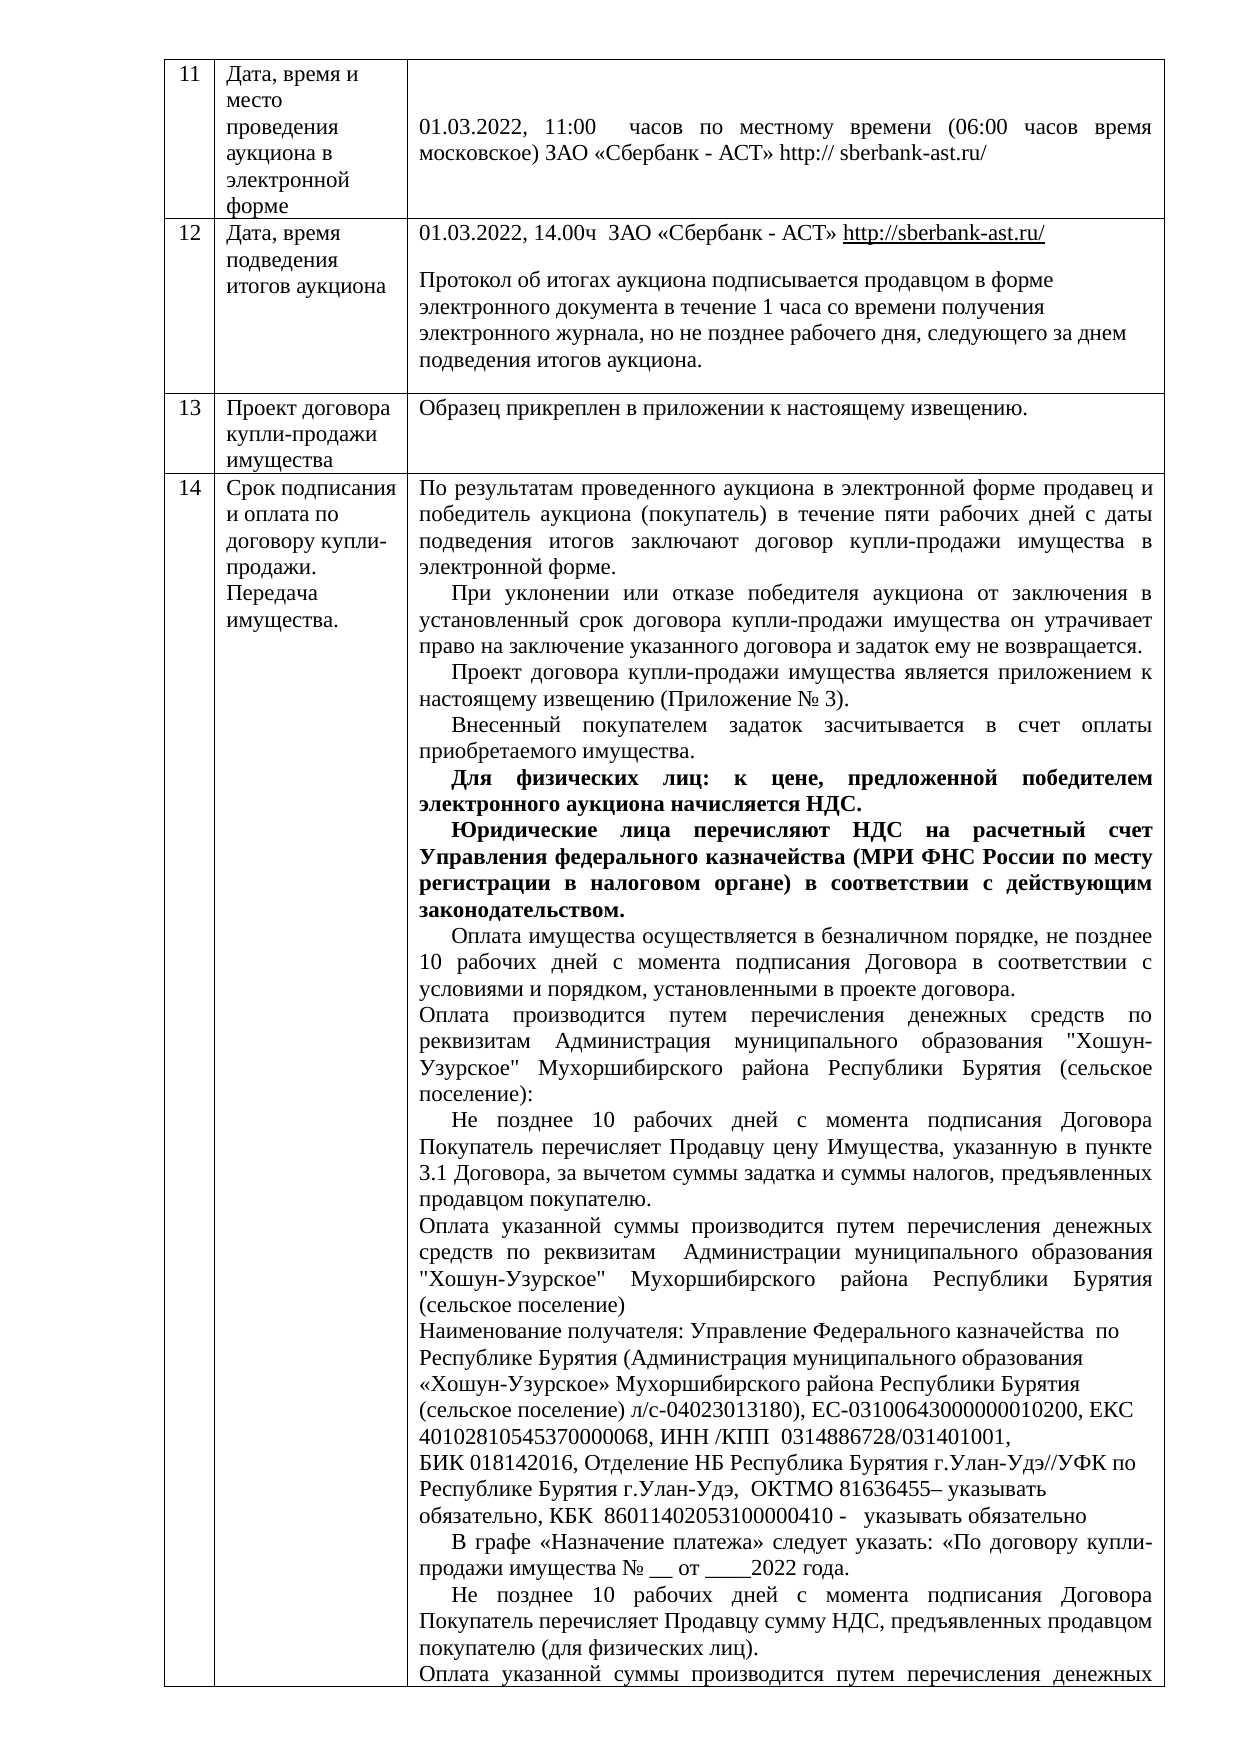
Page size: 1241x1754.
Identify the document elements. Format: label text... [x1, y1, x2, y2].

table_cell 01.03.2022, 14.00ч ЗАО «Сбербанк - АСТ» http://sberbank-ast.ru/ Протокол об итогах аукциона подписывается продавцом в форме электронного документа в течение 1 часа со времени получения электронного журнала, но не позднее рабочего дня, следующего за днем подведения итогов аукциона. [408, 219, 1164, 393]
table_cell Дата, время подведения итогов аукциона [215, 219, 407, 393]
table_cell 13 [165, 394, 214, 473]
table_cell 12 [165, 219, 214, 393]
table_cell Дата, время и место проведения аукциона в электронной форме [215, 60, 407, 218]
table_cell 11 [165, 60, 214, 218]
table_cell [408, 474, 1164, 1686]
table_cell 14 [165, 474, 214, 1686]
table_cell Проект договора купли-продажи имущества [215, 394, 407, 473]
table_cell 01.03.2022, 11:00 часов по местному времени (06:00 часов время московское) ЗАО «Сбербанк - АСТ» http:// sberbank-ast.ru/ [408, 60, 1164, 218]
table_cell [215, 474, 407, 1686]
table_cell Образец прикреплен в приложении к настоящему извещению. [408, 394, 1164, 473]
